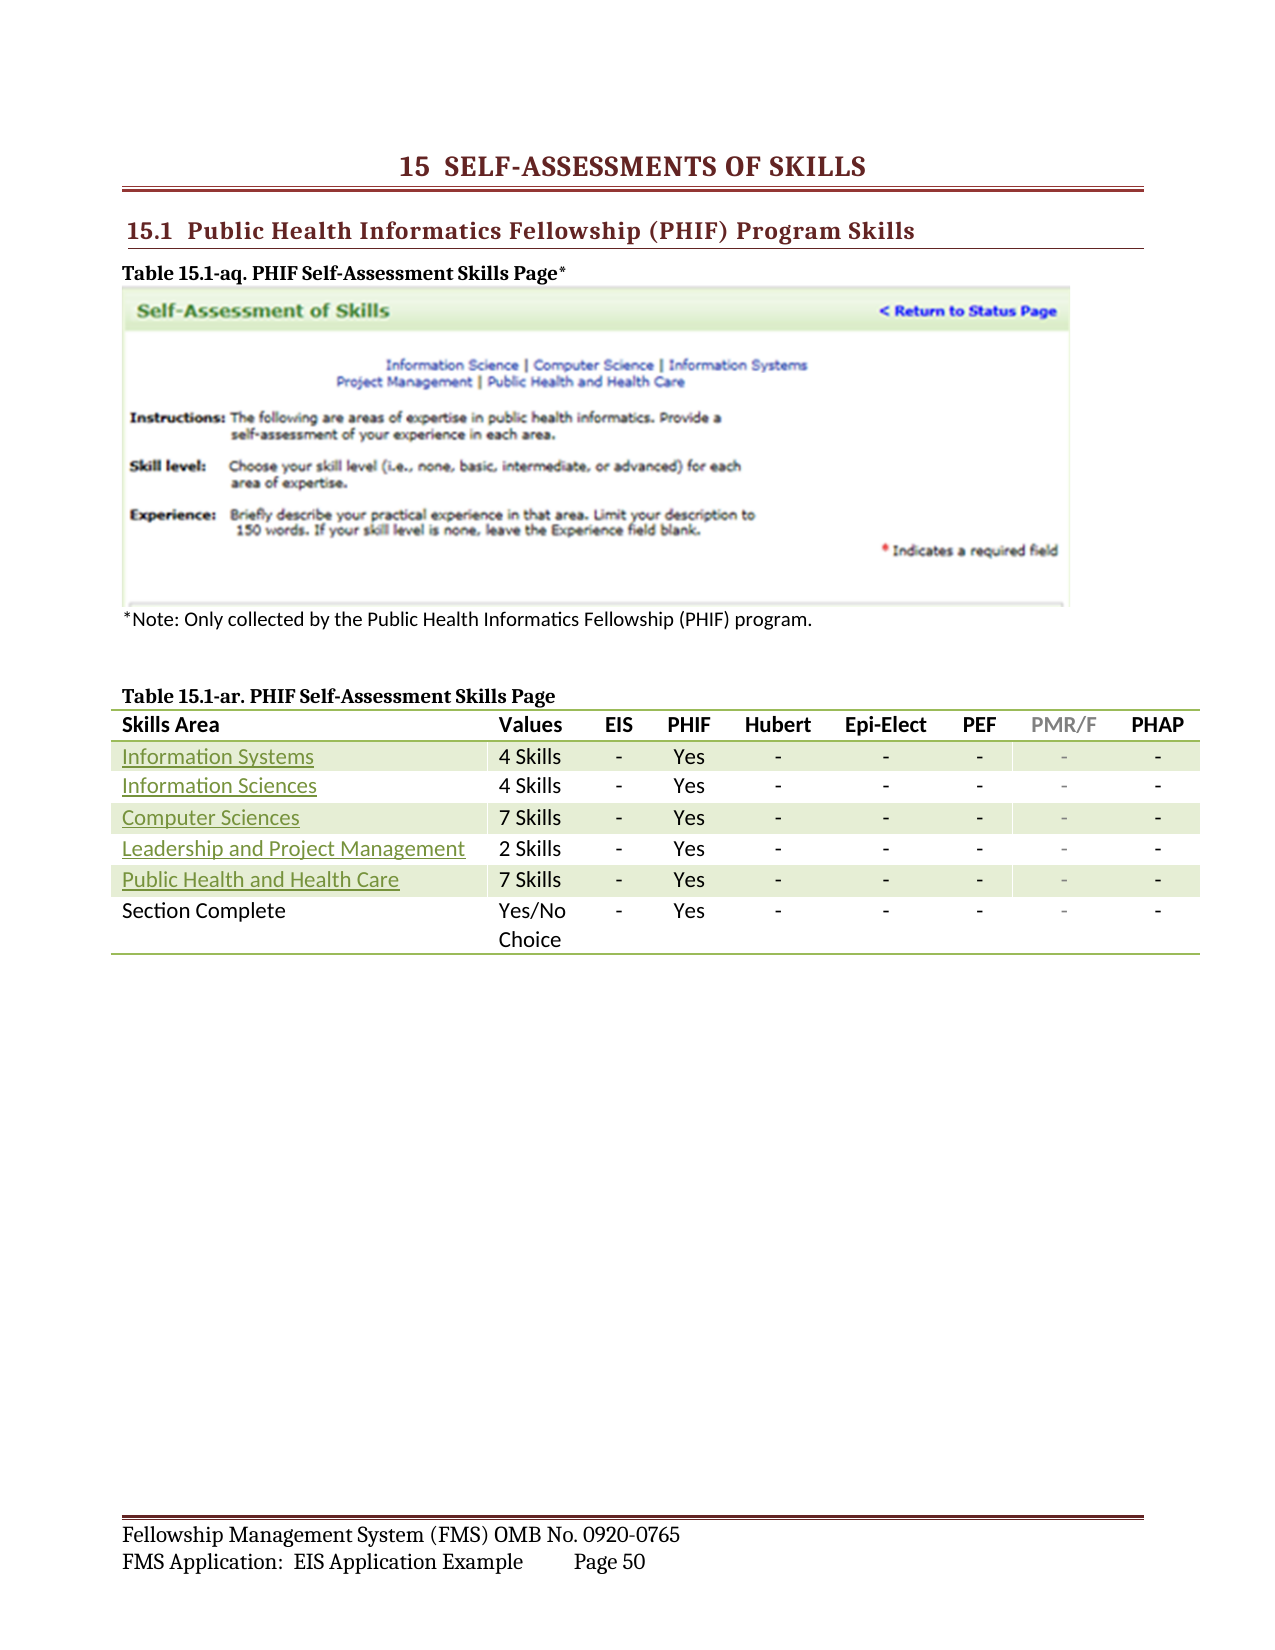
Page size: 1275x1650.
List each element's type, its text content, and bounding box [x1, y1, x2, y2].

subtitle Public Health Informatics Fellowship (PHIF) Program Skills [127, 217, 1144, 249]
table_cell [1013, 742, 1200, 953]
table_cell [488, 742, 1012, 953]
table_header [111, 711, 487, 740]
text Table 15.1-a. PHIF Self-Assessment Skills Page* [122, 261, 1144, 285]
picture [121, 285, 1071, 607]
text Table 15.1-b. PHIF Self-Assessment Skills Page [122, 684, 1144, 708]
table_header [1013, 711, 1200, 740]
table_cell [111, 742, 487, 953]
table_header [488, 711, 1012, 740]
subtitle Self-Assessments of Skills [122, 150, 1144, 186]
text *Note: Only collected by the Public Health Informatics Fellowship (PHIF) program. [122, 606, 1144, 632]
